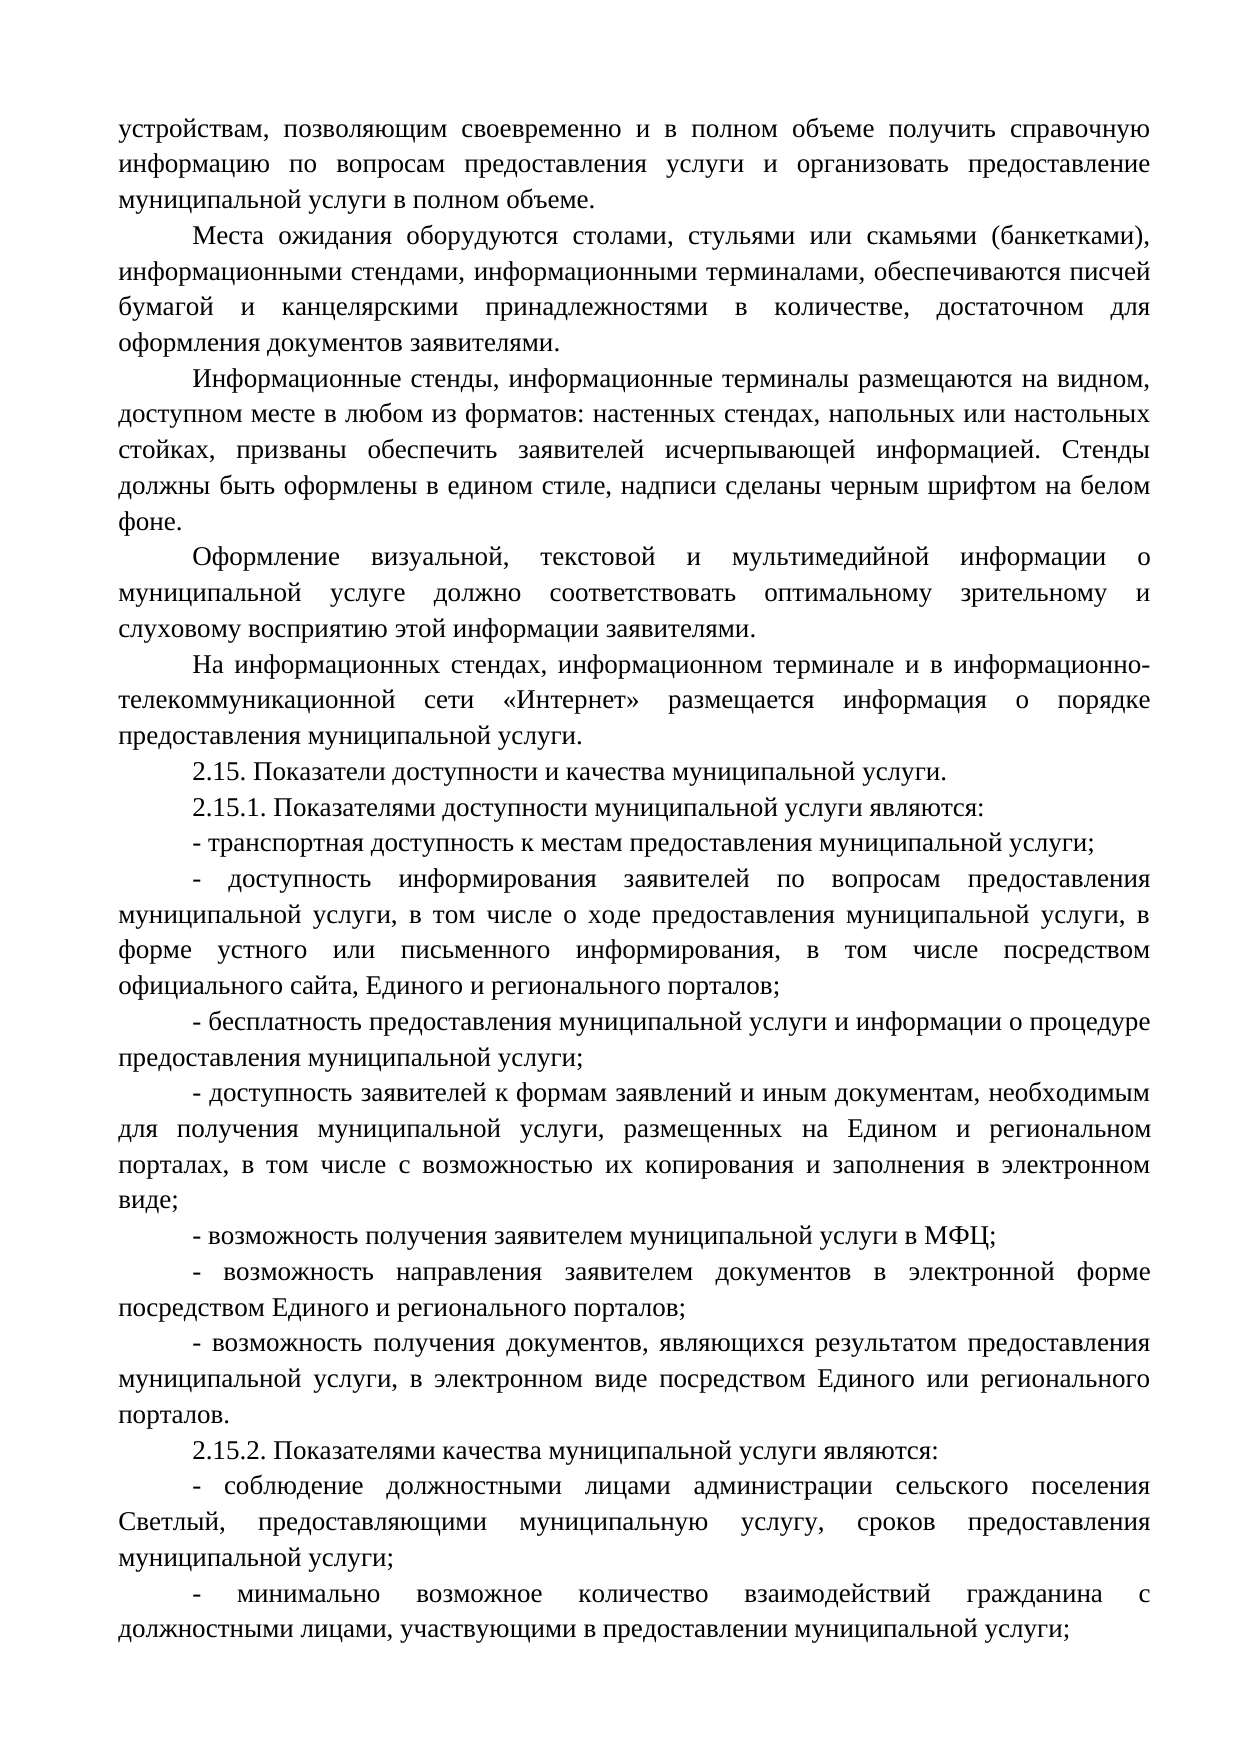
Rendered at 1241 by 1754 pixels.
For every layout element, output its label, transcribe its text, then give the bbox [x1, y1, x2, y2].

text Оформление визуальной, текстовой и мультимедийной информации о муниципальной услуге должно соответствовать оптимальному зрительному и слуховому восприятию этой информации заявителями. [118, 541, 1152, 643]
text 2.15. Показатели доступности и качества муниципальной услуги. [118, 755, 1152, 786]
text - минимально возможное количество взаимодействий гражданина с должностными лицами, участвующими в предоставлении муниципальной услуги; [118, 1577, 1152, 1643]
text - соблюдение должностными лицами администрации сельского поселения Светлый, предоставляющими муниципальную услугу, сроков предоставления муниципальной услуги; [118, 1469, 1152, 1572]
text - транспортная доступность к местам предоставления муниципальной услуги; [118, 826, 1152, 857]
text - возможность получения документов, являющихся результатом предоставления муниципальной услуги, в электронном виде посредством Единого или регионального порталов. [118, 1327, 1152, 1429]
text - доступность заявителей к формам заявлений и иным документам, необходимым для получения муниципальной услуги, размещенных на Едином и региональном порталах, в том числе с возможностью их копирования и заполнения в электронном виде; [118, 1076, 1152, 1215]
text Информационные стенды, информационные терминалы размещаются на видном, доступном месте в любом из форматов: настенных стендах, напольных или настольных стойках, призваны обеспечить заявителей исчерпывающей информацией. Стенды должны быть оформлены в едином стиле, надписи сделаны черным шрифтом на белом фоне. [118, 362, 1152, 536]
text На информационных стендах, информационном терминале и в информационно-телекоммуникационной сети «Интернет» размещается информация о порядке предоставления муниципальной услуги. [118, 648, 1152, 750]
text 2.15.1. Показателями доступности муниципальной услуги являются: [118, 791, 1152, 822]
text - возможность направления заявителем документов в электронной форме посредством Единого и регионального порталов; [118, 1255, 1152, 1322]
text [118, 112, 1152, 214]
text 2.15.2. Показателями качества муниципальной услуги являются: [118, 1434, 1152, 1465]
text - доступность информирования заявителей по вопросам предоставления муниципальной услуги, в том числе о ходе предоставления муниципальной услуги, в форме устного или письменного информирования, в том числе посредством официального сайта, Единого и регионального порталов; [118, 862, 1152, 1000]
text - возможность получения заявителем муниципальной услуги в МФЦ; [118, 1219, 1152, 1251]
text - бесплатность предоставления муниципальной услуги и информации о процедуре предоставления муниципальной услуги; [118, 1005, 1152, 1072]
text Места ожидания оборудуются столами, стульями или скамьями (банкетками), информационными стендами, информационными терминалами, обеспечиваются писчей бумагой и канцелярскими принадлежностями в количестве, достаточном для оформления документов заявителями. [118, 219, 1152, 357]
